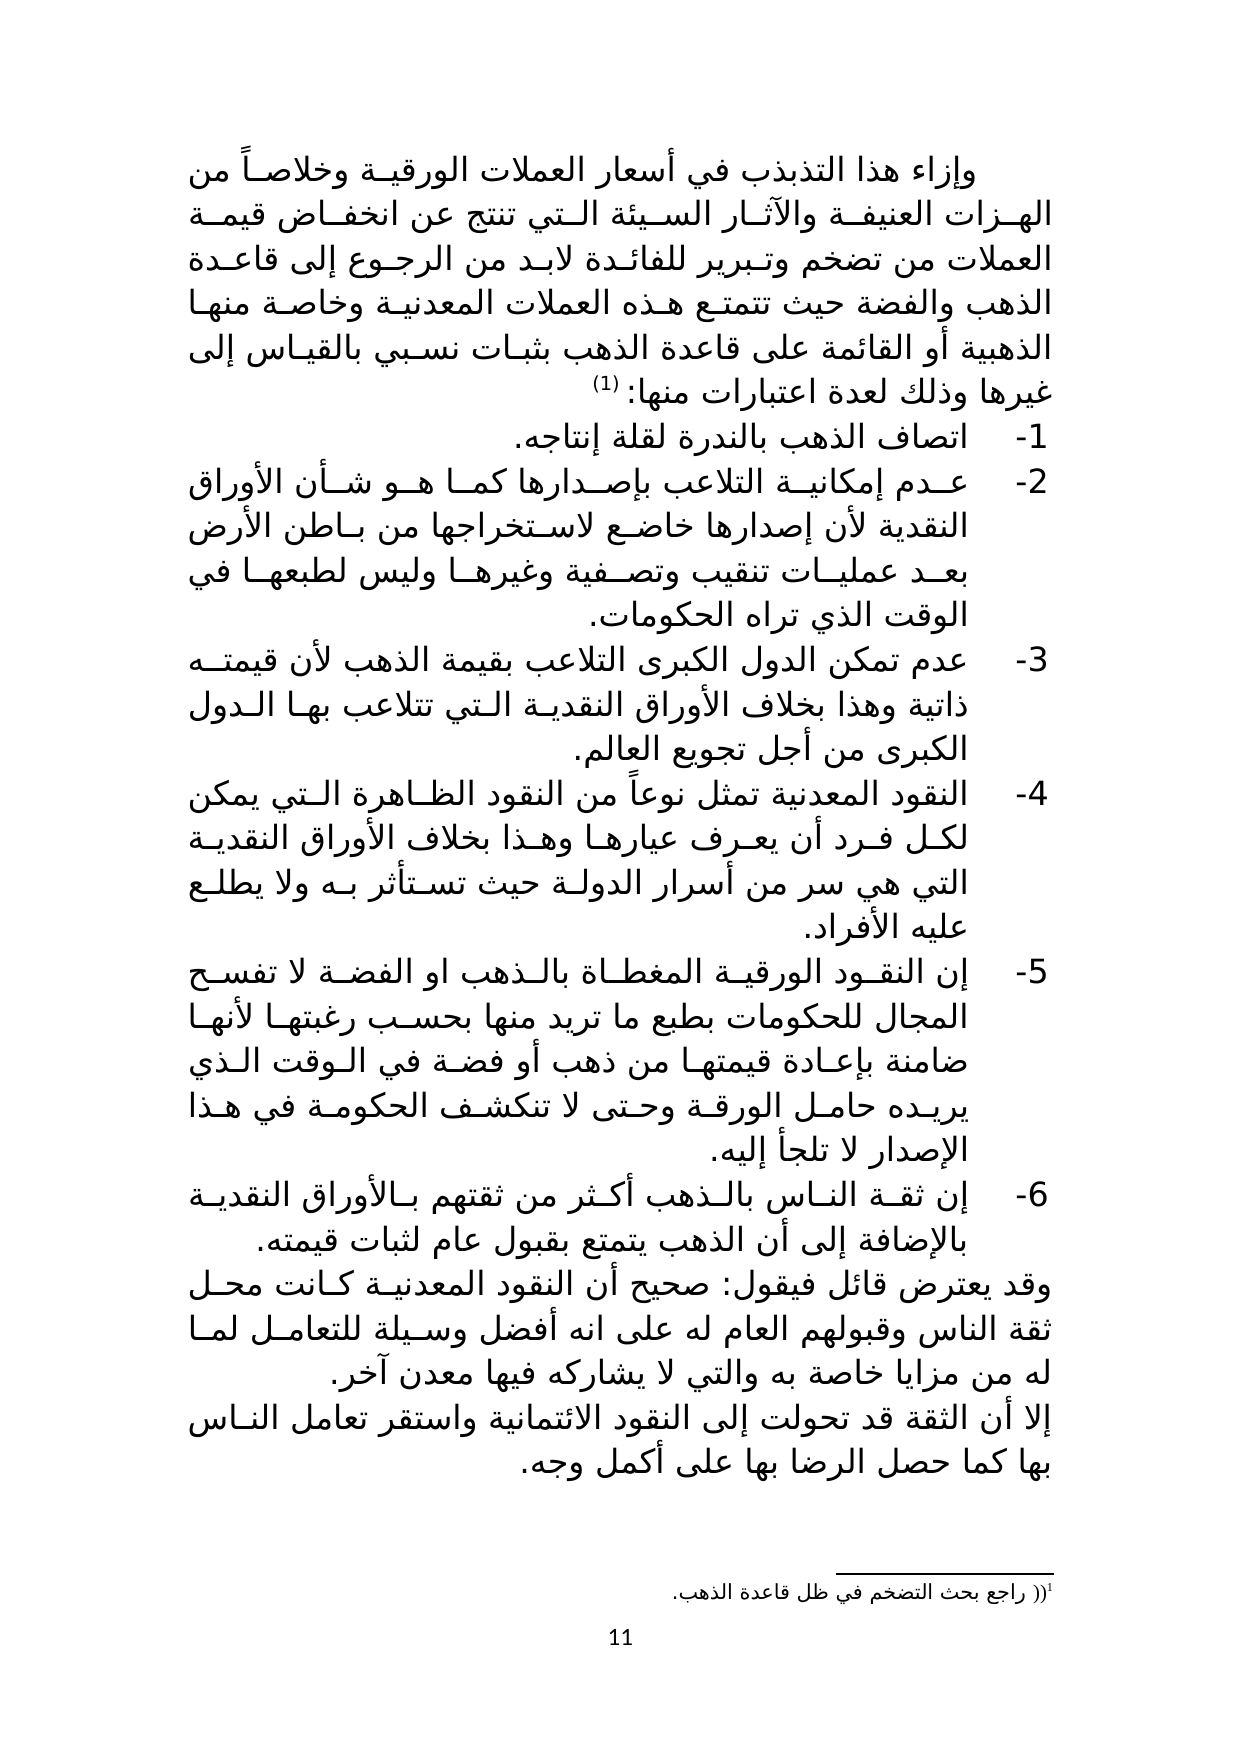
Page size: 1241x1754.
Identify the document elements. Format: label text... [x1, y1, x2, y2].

list النقود المعدنية تمثل نوعاً من النقود الظاهرة التي يمكن لكل فرد أن يعرف عيارها وهذا بخلاف الأوراق النقدية التي هي سر من أسرار الدولة حيث تستأثر به ولا يطلع عليه الأفراد. [187, 774, 1015, 947]
list إن النقود الورقية المغطاة بالذهب او الفضة لا تفسح المجال للحكومات بطبع ما تريد منها بحسب رغبتها لأنها ضامنة بإعادة قيمتها من ذهب أو فضة في الوقت الذي يريده حامل الورقة وحتى لا تنكشف الحكومة في هذا الإصدار لا تلجأ إليه. [187, 952, 1015, 1170]
list عدم تمكن الدول الكبرى التلاعب بقيمة الذهب لأن قيمته ذاتية وهذا بخلاف الأوراق النقدية التي تتلاعب بها الدول الكبرى من أجل تجويع العالم. [187, 640, 1015, 768]
text إلا أن الثقة قد تحولت إلى النقود الائتمانية واستقر تعامل الناس بها كما حصل الرضا بها على أكمل وجه. [187, 1398, 1053, 1482]
list إن ثقة الناس بالذهب أكثر من ثقتهم بالأوراق النقدية بالإضافة إلى أن الذهب يتمتع بقبول عام لثبات قيمته. [187, 1175, 1015, 1259]
text وإزاء هذا التذبذب في أسعار العملات الورقية وخلاصاً من الهزات العنيفة والآثار السيئة التي تنتج عن انخفاض قيمة العملات من تضخم وتبرير للفائدة لابد من الرجوع إلى قاعدة الذهب والفضة حيث تتمتع هذه العملات المعدنية وخاصة منها الذهبية أو القائمة على قاعدة الذهب بثبات نسبي بالقياس إلى غيرها وذلك لعدة اعتبارات منها: () [187, 150, 1053, 412]
list اتصاف الذهب بالندرة لقلة إنتاجه. [187, 417, 1015, 456]
text وقد يعترض قائل فيقول: صحيح أن النقود المعدنية كانت محل ثقة الناس وقبولهم العام له على انه أفضل وسيلة للتعامل لما له من مزايا خاصة به والتي لا يشاركه فيها معدن آخر. [187, 1264, 1053, 1393]
list عدم إمكانية التلاعب بإصدارها كما هو شأن الأوراق النقدية لأن إصدارها خاضع لاستخراجها من باطن الأرض بعد عمليات تنقيب وتصفية وغيرها وليس لطبعها في الوقت الذي تراه الحكومات. [187, 462, 1015, 635]
